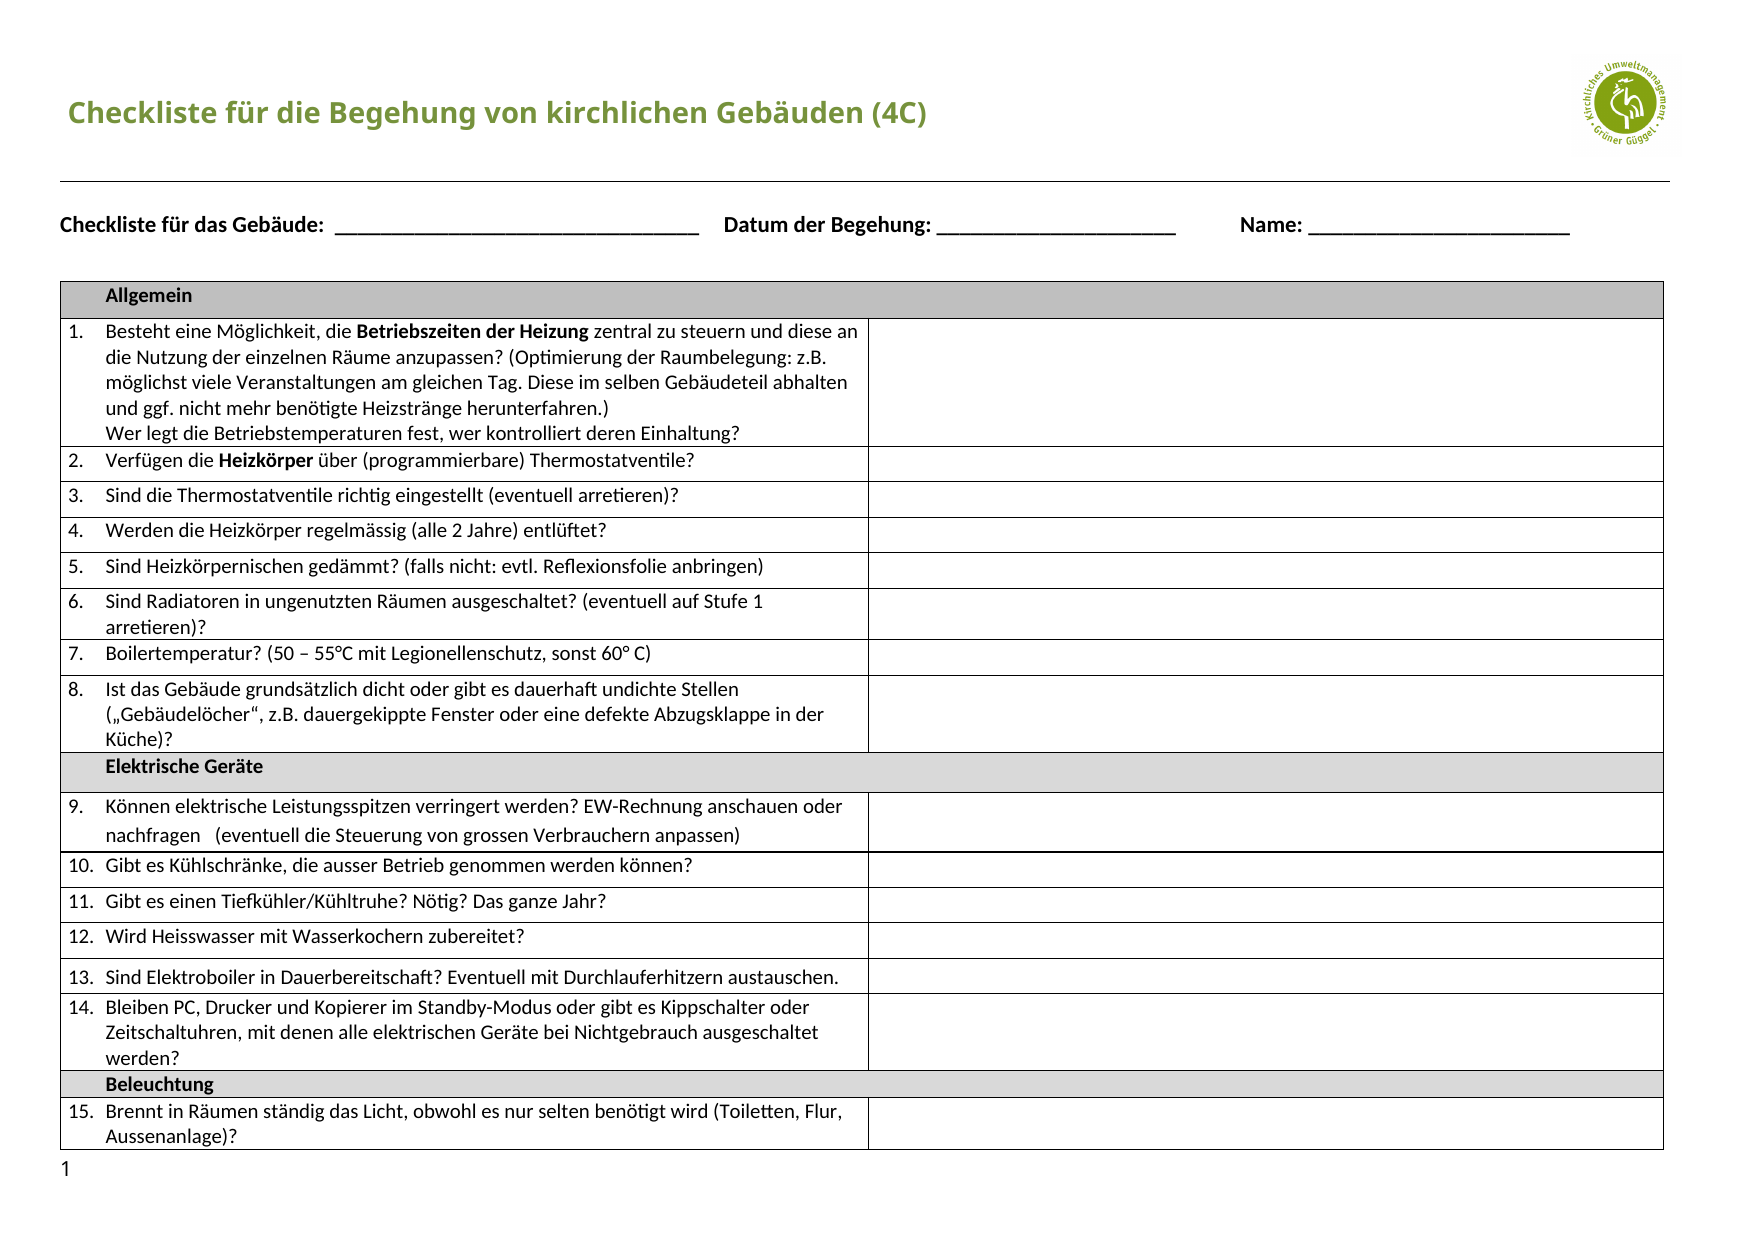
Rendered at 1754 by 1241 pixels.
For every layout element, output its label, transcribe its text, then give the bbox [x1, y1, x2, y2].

table_cell [869, 518, 1663, 552]
table_cell [869, 959, 1663, 993]
table_cell [869, 447, 1663, 481]
table_cell [869, 1098, 1663, 1149]
table_cell Brennt in Räumen ständig das Licht, obwohl es nur selten benötigt wird (Toiletten, Flur, Aussenanlage)? [61, 1098, 868, 1149]
table_cell Wird Heisswasser mit Wasserkochern zubereitet? [61, 923, 868, 958]
table_cell Sind Radiatoren in ungenutzten Räumen ausgeschaltet? (eventuell auf Stufe 1 arretieren)? [61, 589, 868, 639]
table_cell Können elektrische Leistungsspitzen verringert werden? EW-Rechnung anschauen oder nachfragen (eventuell die Steuerung von grossen Verbrauchern anpassen) [61, 793, 868, 851]
table_cell Elektrische Geräte [61, 753, 1663, 792]
table_cell [869, 553, 1663, 587]
table_cell Beleuchtung [61, 1071, 1663, 1097]
table_cell [869, 676, 1663, 752]
table_cell Verfügen die Heizkörper über (programmierbare) Thermostatventile? [61, 447, 868, 481]
table_cell [869, 923, 1663, 958]
table_cell [869, 853, 1663, 887]
table_cell Werden die Heizkörper regelmässig (alle 2 Jahre) entlüftet? [61, 518, 868, 552]
table_cell Sind die Thermostatventile richtig eingestellt (eventuell arretieren)? [61, 482, 868, 517]
table_cell Gibt es einen Tiefkühler/Kühltruhe? Nötig? Das ganze Jahr? [61, 888, 868, 922]
table_cell Bleiben PC, Drucker und Kopierer im Standby-Modus oder gibt es Kippschalter oder Zeitschaltuhren, mit denen alle elektrischen Geräte bei Nichtgebrauch ausgeschaltet werden? [61, 994, 868, 1070]
table_cell [869, 319, 1663, 446]
table_cell Gibt es Kühlschränke, die ausser Betrieb genommen werden können? [61, 853, 868, 887]
text Checkliste für das Gebäude: ________________________________ Datum der Begehung: _____________________ Name: _______________________ [60, 210, 1679, 238]
table_cell Sind Heizkörpernischen gedämmt? (falls nicht: evtl. Reflexionsfolie anbringen) [61, 553, 868, 587]
table_cell Sind Elektroboiler in Dauerbereitschaft? Eventuell mit Durchlauferhitzern austauschen. [61, 959, 868, 993]
table_cell Boilertemperatur? (50 – 55°C mit Legionellenschutz, sonst 60° C) [61, 640, 868, 675]
table_cell [869, 994, 1663, 1070]
table_cell [869, 640, 1663, 675]
table_cell Ist das Gebäude grundsätzlich dicht oder gibt es dauerhaft undichte Stellen („Gebäudelöcher“, z.B. dauergekippte Fenster oder eine defekte Abzugsklappe in der Küche)? [61, 676, 868, 752]
table_header Allgemein [61, 282, 1663, 318]
table_cell [869, 482, 1663, 517]
table_cell [869, 888, 1663, 922]
table_cell [869, 793, 1663, 851]
table_cell [869, 589, 1663, 639]
table_cell Besteht eine Möglichkeit, die Betriebszeiten der Heizung zentral zu steuern und diese an die Nutzung der einzelnen Räume anzupassen? (Optimierung der Raumbelegung: z.B. möglichst viele Veranstaltungen am gleichen Tag. Diese im selben Gebäudeteil abhalten und ggf. nicht mehr benötigte Heizstränge herunterfahren.) Wer legt die Betriebstemperaturen fest, wer kontrolliert deren Einhaltung? [61, 319, 868, 446]
